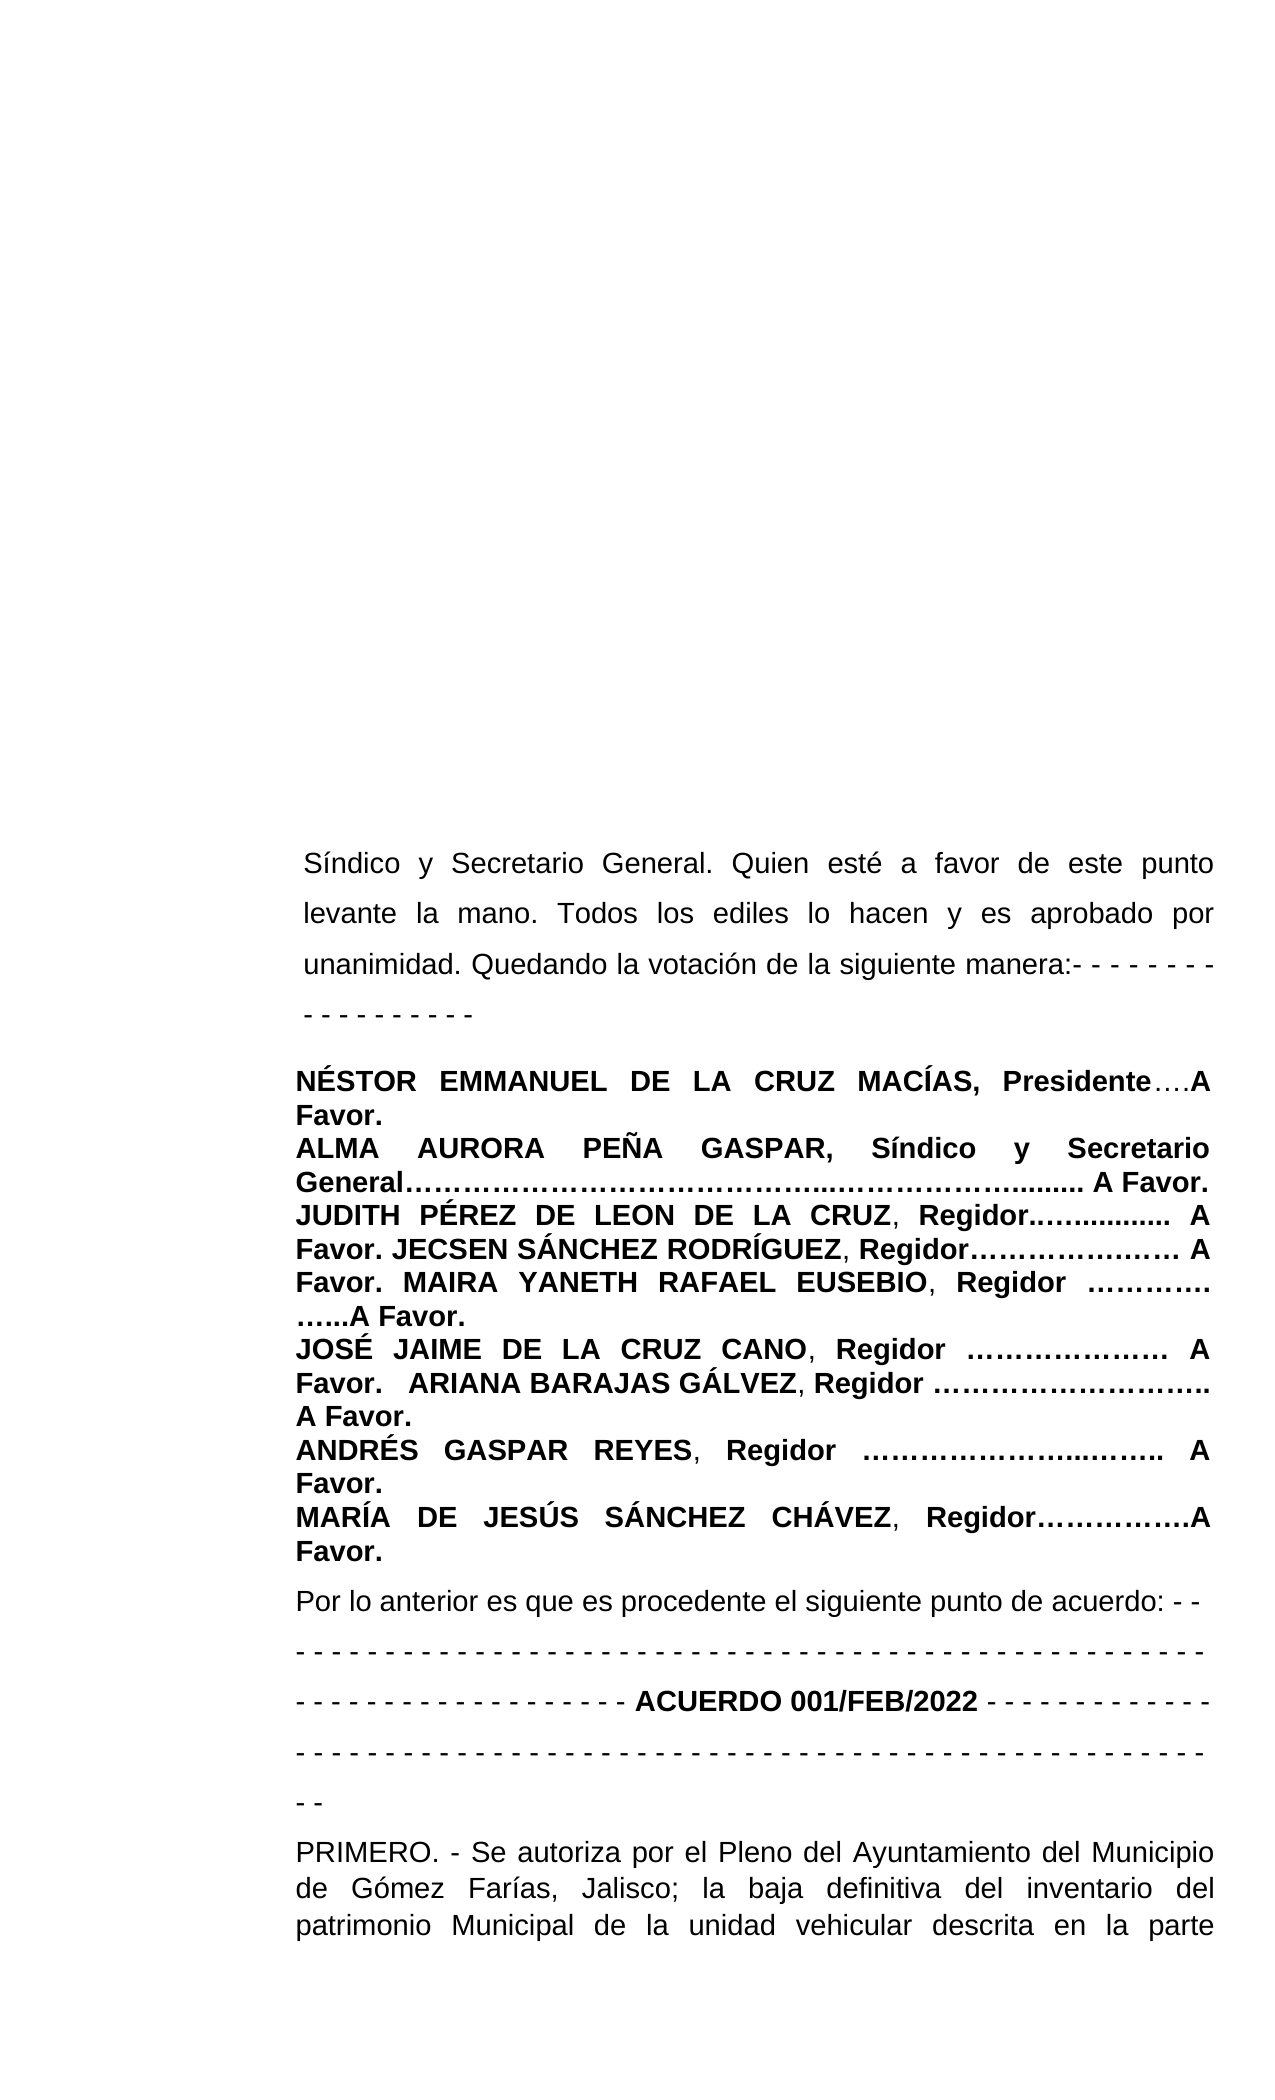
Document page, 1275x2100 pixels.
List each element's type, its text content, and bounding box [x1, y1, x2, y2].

text MARÍA DE JESÚS SÁNCHEZ CHÁVEZ, Regidor…………….A Favor. [295, 1500, 1211, 1567]
text Síndico y Secretario General. Quien esté a favor de este punto levante la mano. Todos los ediles lo hacen y es aprobado por unanimidad. Quedando la votación de la siguiente manera:- - - - - - - - - - - - - - - - - - [303, 846, 1216, 1031]
text ANDRÉS GASPAR REYES, Regidor …………………...…….. A Favor. [295, 1433, 1211, 1500]
text ALMA AURORA PEÑA GASPAR, Síndico y Secretario General……………………………………...………………......... A Favor. [295, 1131, 1211, 1198]
text NÉSTOR EMMANUEL DE LA CRUZ MACÍAS, Presidente….A Favor. [295, 1064, 1211, 1131]
text - - - - - - - - - - - - - - - - - - - - - - - - - - - - - - - - - - - - - - - - - - - - - - - - - - - - - - - - - - - - - - - - - - - - - - ACUERDO 001/FEB/2022 - - - - - - - - - - - - - - - - - - - - - - - - - - - - - - - - - - - - - - - - - - - - - - - - - - - - - - - - - - - - - - - - - - [295, 1634, 1211, 1818]
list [295, 1835, 1216, 1941]
text JUDITH PÉREZ DE LEON DE LA CRUZ, Regidor..…............ A Favor. JECSEN SÁNCHEZ RODRÍGUEZ, Regidor…………….…… A Favor. MAIRA YANETH RAFAEL EUSEBIO, Regidor ………….…...A Favor. [295, 1198, 1211, 1332]
text Por lo anterior es que es procedente el siguiente punto de acuerdo: - - [295, 1584, 1211, 1617]
text JOSÉ JAIME DE LA CRUZ CANO, Regidor ………………… A Favor. ARIANA BARAJAS GÁLVEZ, Regidor ……………………….. A Favor. [295, 1332, 1211, 1433]
